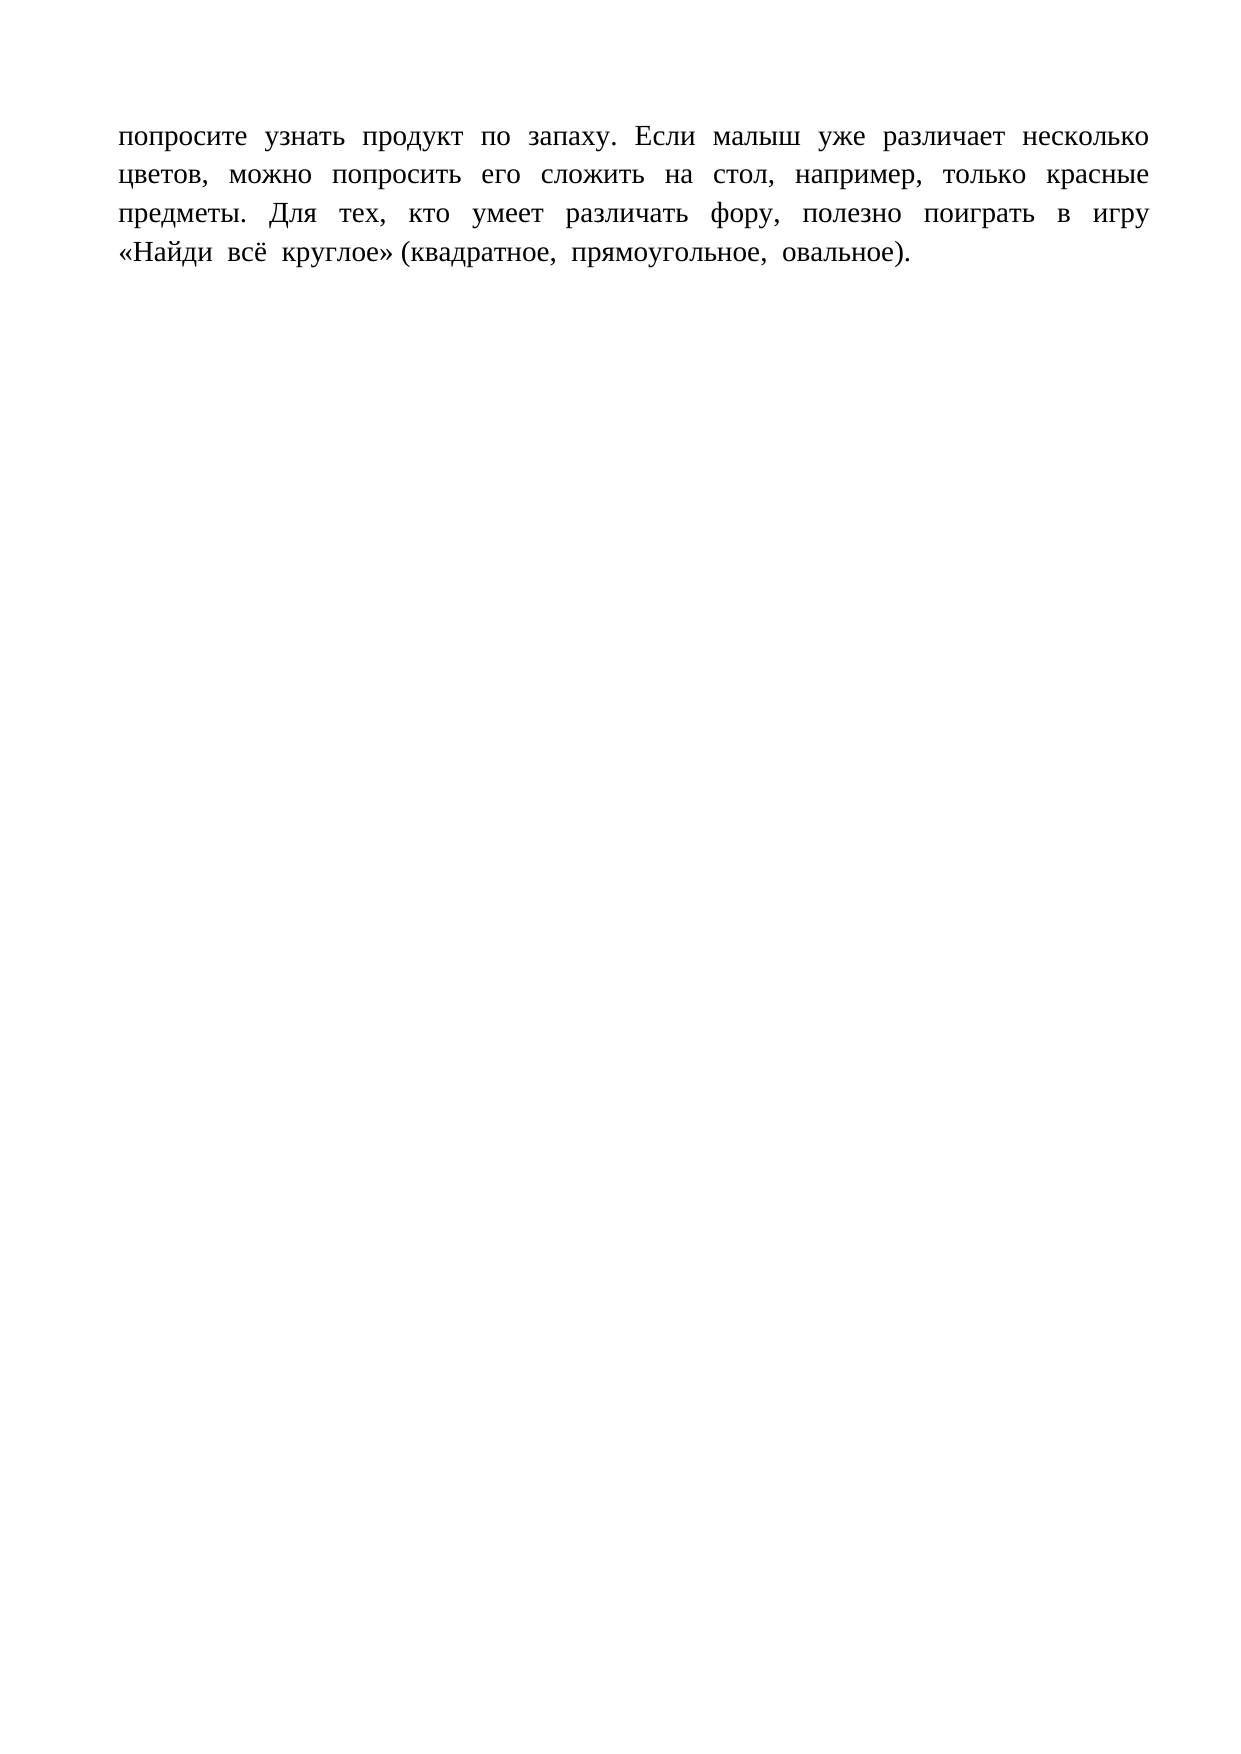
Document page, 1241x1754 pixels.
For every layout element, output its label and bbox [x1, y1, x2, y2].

text [118, 118, 1152, 267]
